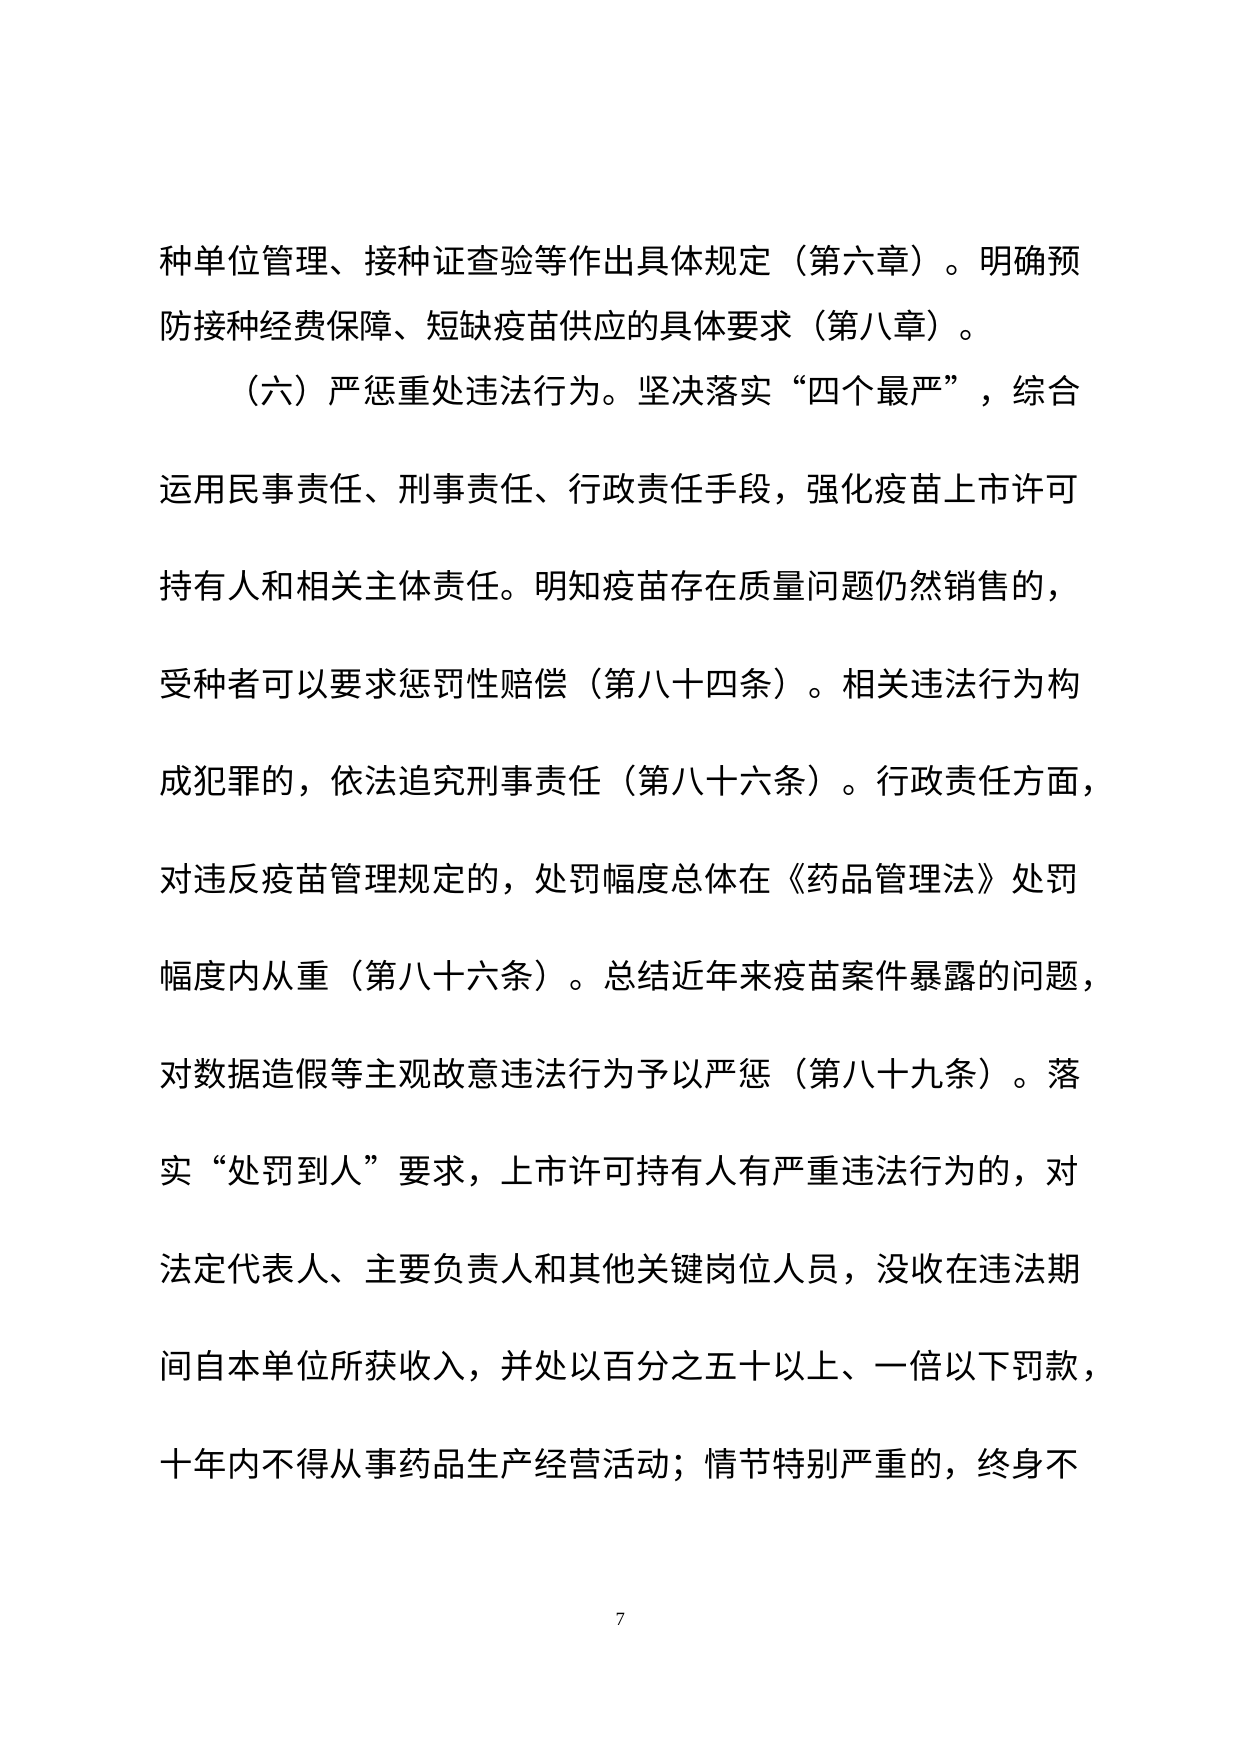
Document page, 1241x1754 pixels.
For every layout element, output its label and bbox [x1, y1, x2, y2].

text [159, 227, 1081, 357]
text [159, 357, 1081, 1494]
